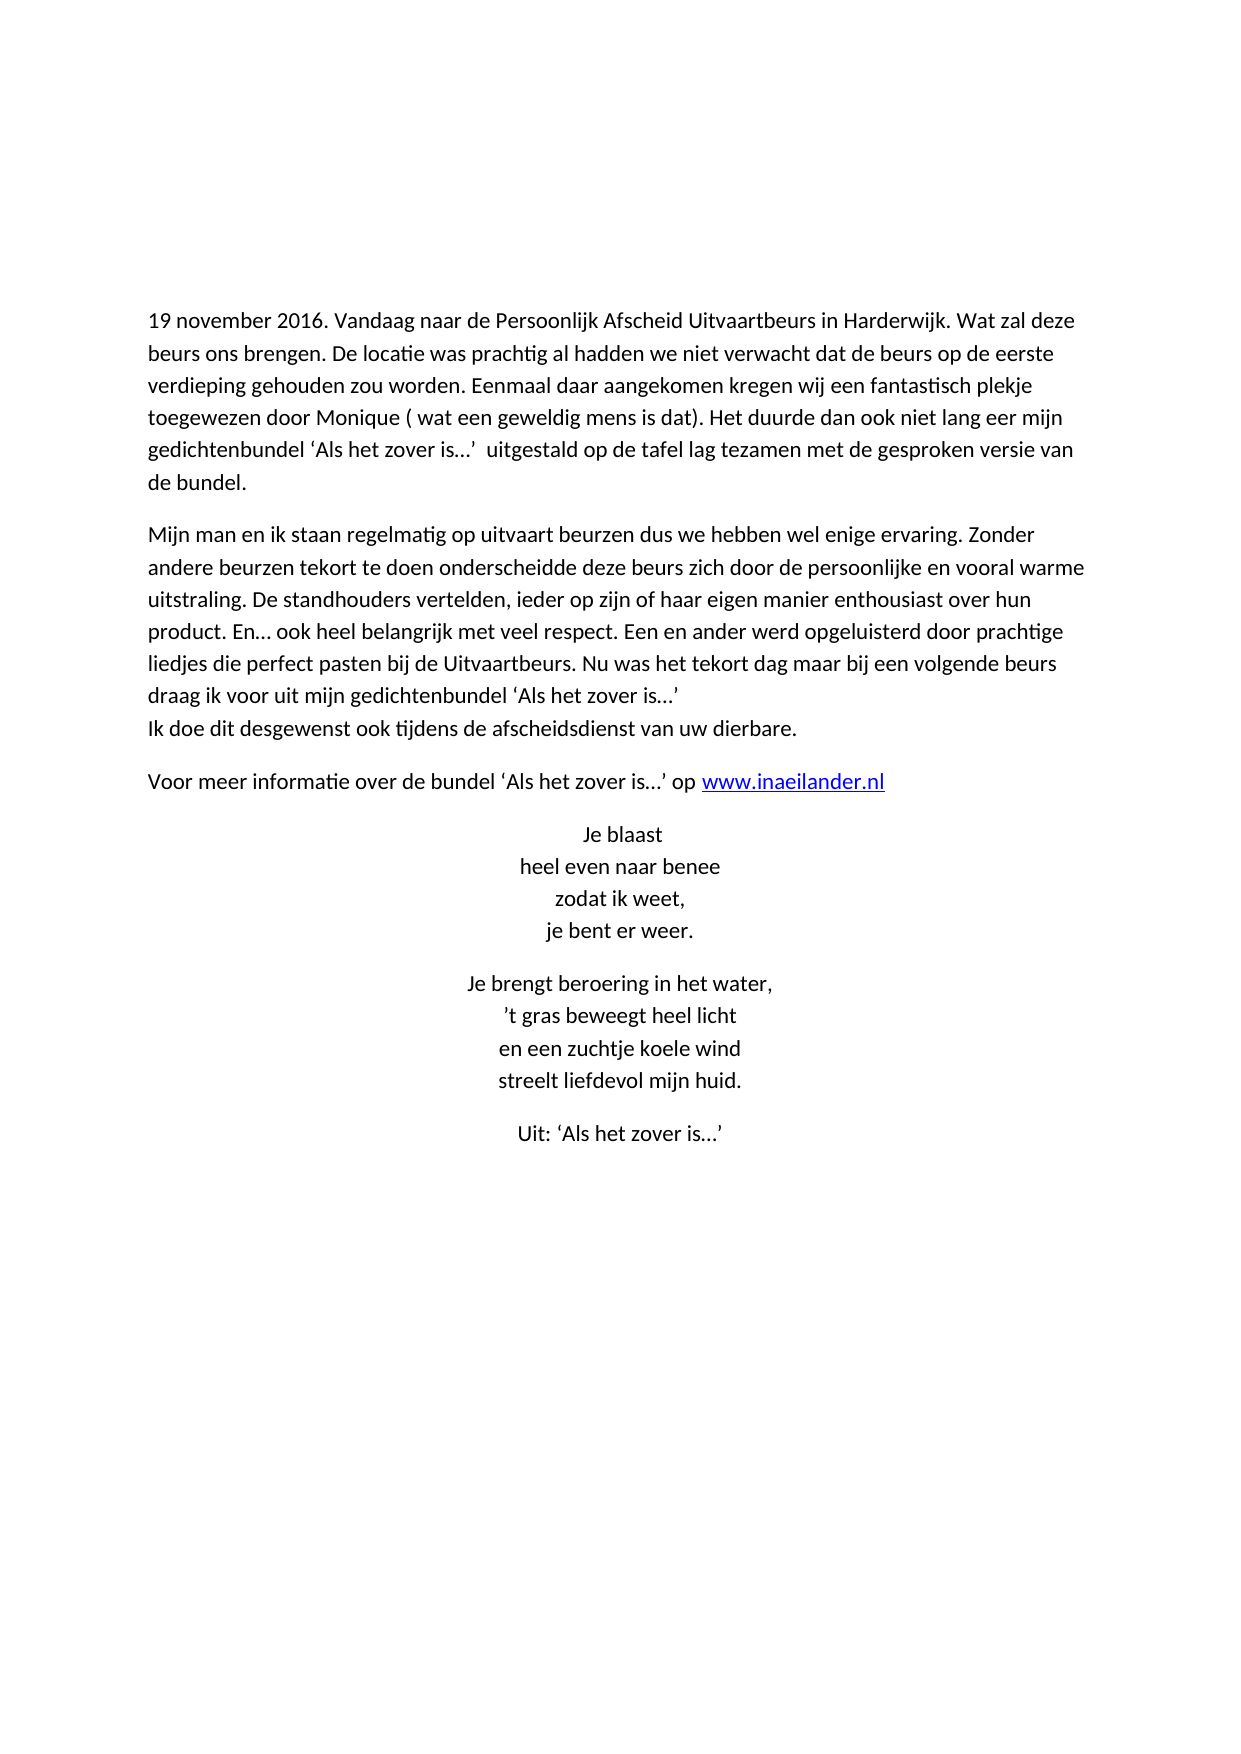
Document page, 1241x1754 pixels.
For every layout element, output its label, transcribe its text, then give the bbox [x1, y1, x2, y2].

text Voor meer informatie over de bundel ‘Als het zover is…’ op www.inaeilander.nl [148, 767, 1093, 795]
text Mijn man en ik staan regelmatig op uitvaart beurzen dus we hebben wel enige ervaring. Zonder andere beurzen tekort te doen onderscheidde deze beurs zich door de persoonlijke en vooral warme uitstraling. De standhouders vertelden, ieder op zijn of haar eigen manier enthousiast over hun product. En… ook heel belangrijk met veel respect. Een en ander werd opgeluisterd door prachtige liedjes die perfect pasten bij de Uitvaartbeurs. Nu was het tekort dag maar bij een volgende beurs draag ik voor uit mijn gedichtenbundel ‘Als het zover is…’ Ik doe dit desgewenst ook tijdens de afscheidsdienst van uw dierbare. [148, 521, 1093, 742]
text Je brengt beroering in het water, ’t gras beweegt heel licht en een zuchtje koele wind streelt liefdevol mijn huid. [148, 969, 1093, 1094]
text Uit: ‘Als het zover is…’ [148, 1119, 1093, 1147]
text Je blaast heel even naar benee zodat ik weet, je bent er weer. [148, 820, 1093, 944]
text 19 november 2016. Vandaag naar de Persoonlijk Afscheid Uitvaartbeurs in Harderwijk. Wat zal deze beurs ons brengen. De locatie was prachtig al hadden we niet verwacht dat de beurs op de eerste verdieping gehouden zou worden. Eenmaal daar aangekomen kregen wij een fantastisch plekje toegewezen door Monique ( wat een geweldig mens is dat). Het duurde dan ook niet lang eer mijn gedichtenbundel ‘Als het zover is…’ uitgestald op de tafel lag tezamen met de gesproken versie van de bundel. [148, 307, 1093, 496]
